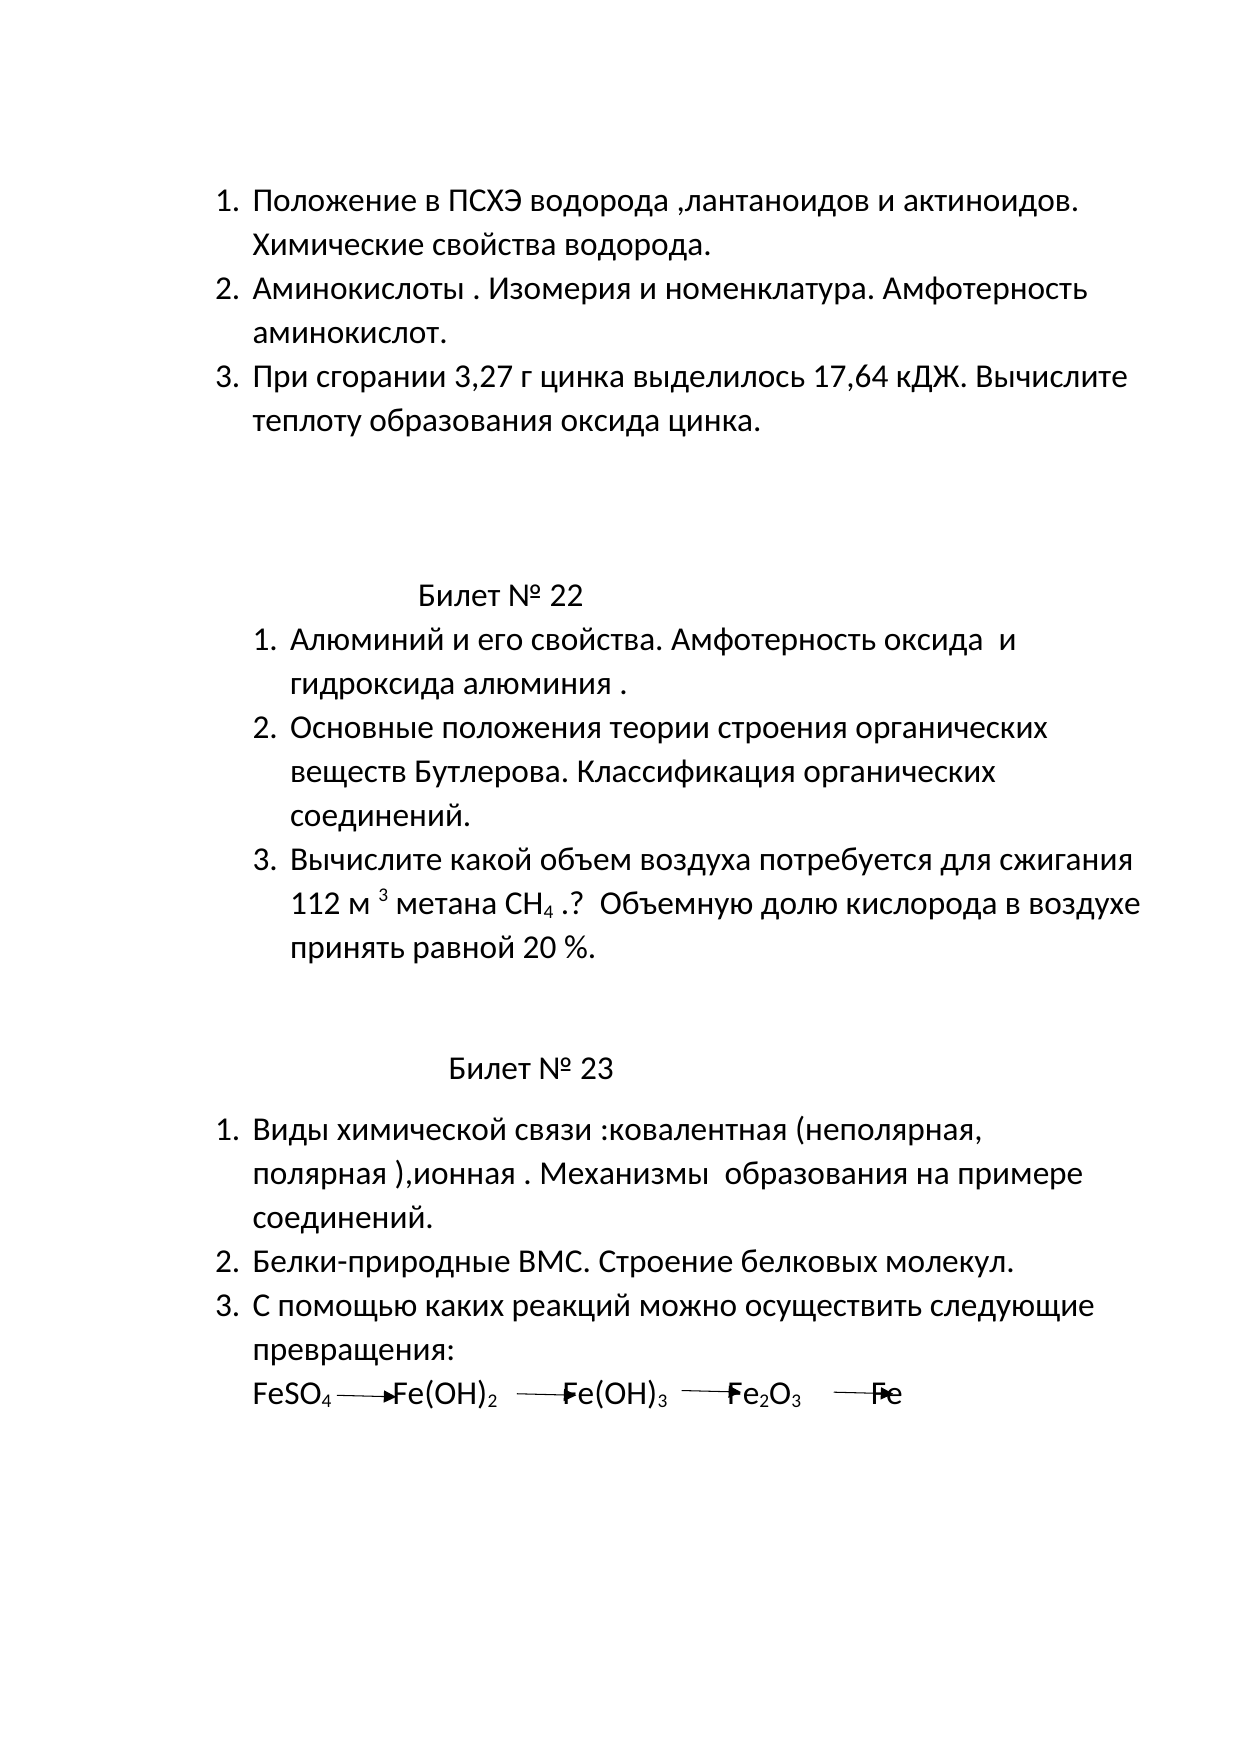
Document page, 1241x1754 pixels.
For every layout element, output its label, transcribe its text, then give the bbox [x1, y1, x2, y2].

list Аминокислоты . Изомерия и номенклатура. Амфотерность аминокислот. [215, 267, 1152, 351]
list Алюминий и его свойства. Амфотерность оксида и гидроксида алюминия . [252, 618, 1152, 703]
list Основные положения теории строения органических веществ Бутлерова. Классификация органических соединений. [252, 706, 1152, 835]
list При сгорании 3,27 г цинка выделилось 17,64 кДЖ. Вычислите теплоту образования оксида цинка. [215, 354, 1152, 439]
list Билет № 22 [252, 574, 1152, 615]
list Белки-природные ВМС. Строение белковых молекул. [215, 1240, 1152, 1281]
list Положение в ПСХЭ водорода ,лантаноидов и актиноидов. Химические свойства водорода. [215, 179, 1152, 263]
list Виды химической связи :ковалентная (неполярная, полярная ),ионная . Механизмы образования на примере соединений. [215, 1108, 1152, 1237]
list Вычислите какой объем воздуха потребуется для сжигания 112 м 3 метана СН4 .? Объемную долю кислорода в воздухе принять равной 20 %. [252, 838, 1152, 967]
text Билет № 23 [177, 1047, 1152, 1088]
list FeSO4 Fe(OH)2 Fe(OH)3 Fe2O3 Fe [252, 1372, 1152, 1412]
list С помощью каких реакций можно осуществить следующие превращения: [215, 1284, 1152, 1368]
